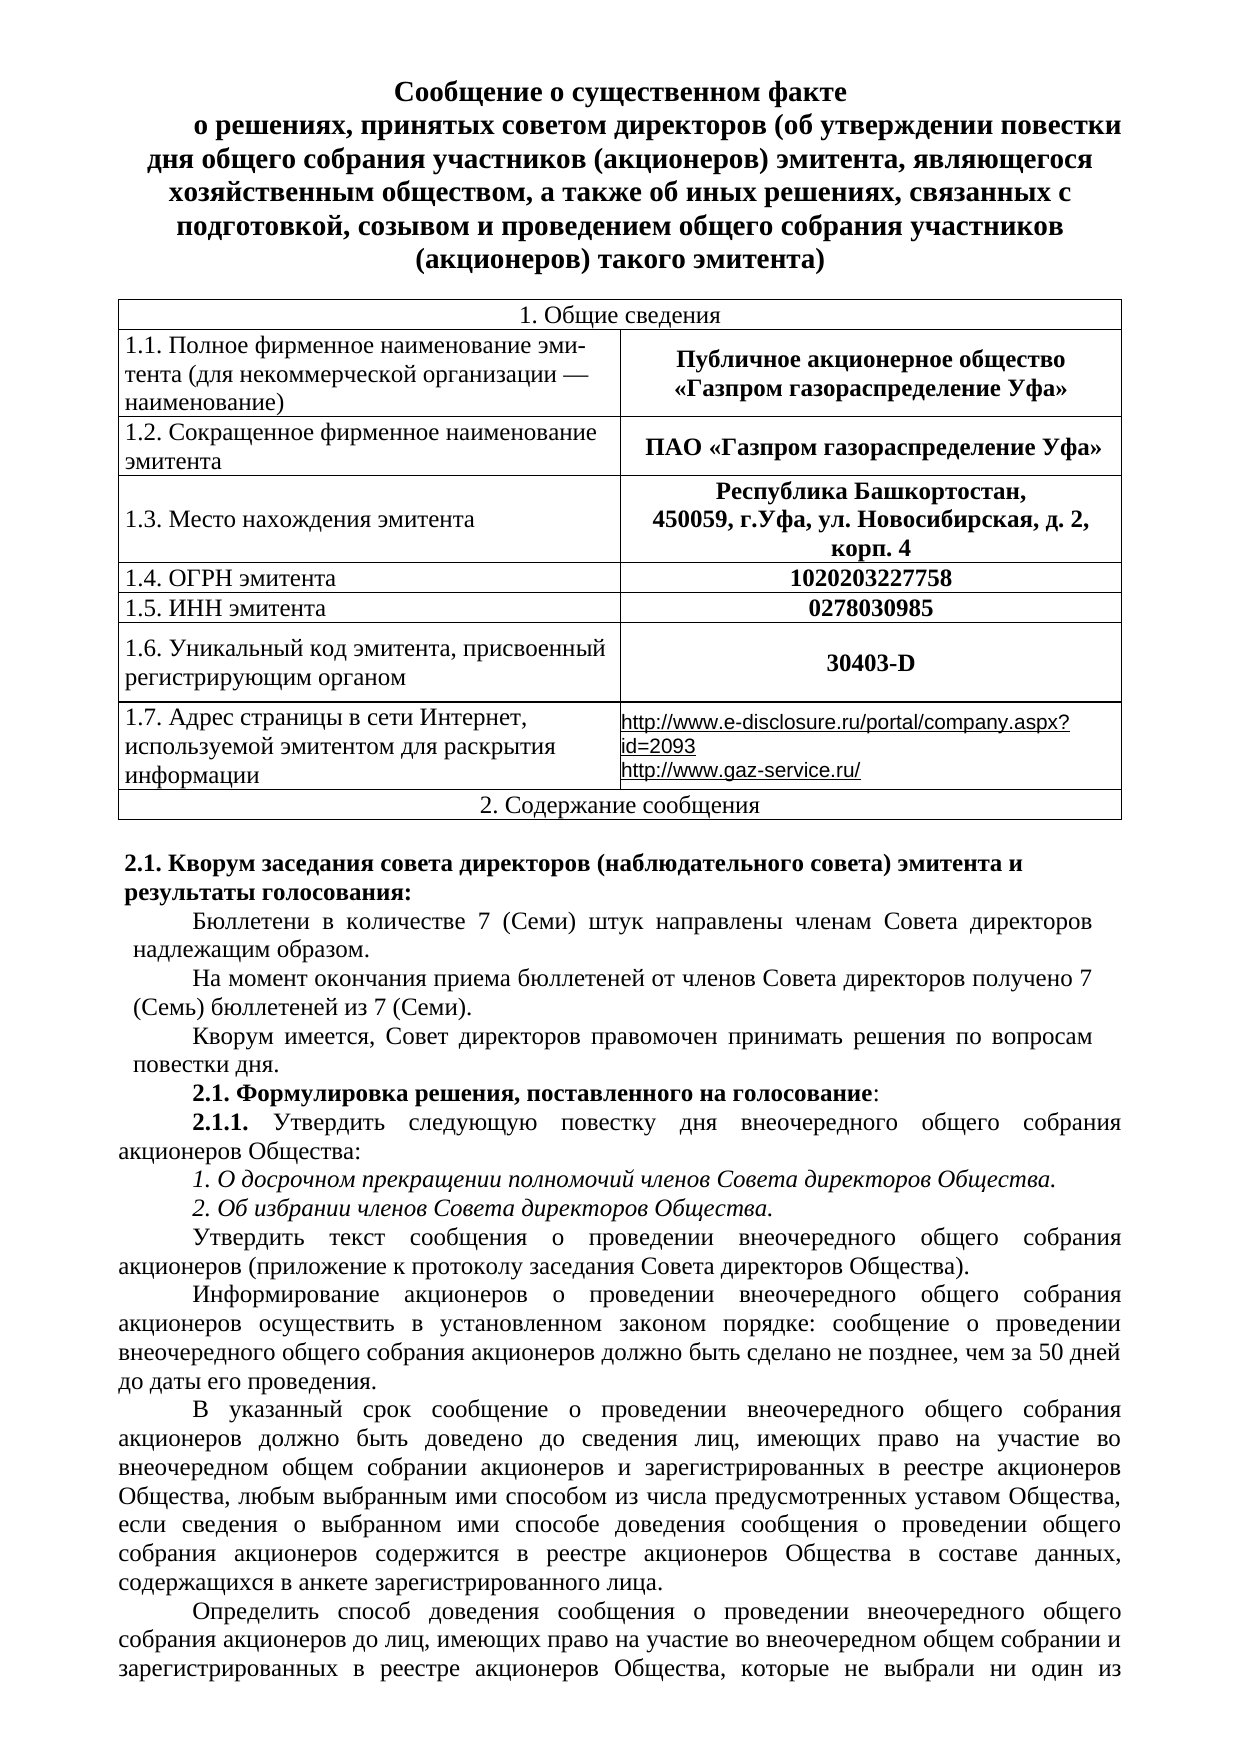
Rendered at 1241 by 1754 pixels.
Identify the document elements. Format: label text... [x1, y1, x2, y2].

text В указанный срок сообщение о проведении внеочередного общего собрания акционеров должно быть доведено до сведения лиц, имеющих право на участие во внеочередном общем собрании акционеров и зарегистрированных в реестре акционеров Общества, любым выбранным ими способом из числа предусмотренных уставом Общества, если сведения о выбранном ими способе доведения сообщения о проведении общего собрания акционеров содержится в реестре акционеров Общества в составе данных, содержащихся в анкете зарегистрированного лица. [118, 1394, 1122, 1596]
table_cell 1020203227758 [621, 563, 1121, 592]
table_cell 1.6. Уникальный код эмитента, присвоенный регистрирующим органом [119, 623, 620, 701]
table_cell ПАО «Газпром газораспределение Уфа» [621, 417, 1121, 475]
table_cell 1.2. Сокращенное фирменное наименование эмитента [119, 417, 620, 475]
table_cell 1.1. Полное фирменное наименование эми-тента (для некоммерческой организации — наименование) [119, 330, 620, 416]
text 2.1. Формулировка решения, поставленного на голосование: [133, 1078, 1093, 1107]
text Сообщение о существенном факте [118, 74, 1122, 107]
text 2. Об избрании членов Совета директоров Общества. [118, 1193, 1122, 1222]
text Кворум имеется, Совет директоров правомочен принимать решения по вопросам повестки дня. [133, 1021, 1093, 1078]
table_cell 1.4. ОГРН эмитента [119, 563, 620, 592]
table_cell 2. Содержание сообщения [119, 790, 1121, 818]
table_cell 1.3. Место нахождения эмитента [119, 476, 620, 562]
table_cell 0278030985 [621, 593, 1121, 622]
text о решениях, принятых советом директоров (об утверждении повестки дня общего собрания участников (акционеров) эмитента, являющегося хозяйственным обществом, а также об иных решениях, связанных с подготовкой, созывом и проведением общего собрания участников (акционеров) такого эмитента) [118, 107, 1122, 275]
table_cell Республика Башкортостан, 450059, г.Уфа, ул. Новосибирская, д. 2, корп. 4 [621, 476, 1121, 562]
text На момент окончания приема бюллетеней от членов Совета директоров получено 7 (Семь) бюллетеней из 7 (Семи). [133, 963, 1093, 1021]
table_header 1. Общие сведения [119, 300, 1121, 329]
text 2.1.1. Утвердить следующую повестку дня внеочередного общего собрания акционеров Общества: [118, 1107, 1122, 1164]
text 2.1. Кворум заседания совета директоров (наблюдательного совета) эмитента и результаты голосования: [124, 848, 1122, 906]
table_cell 1.7. Адрес страницы в сети Интернет, используемой эмитентом для раскрытия информации [119, 703, 620, 789]
text Бюллетени в количестве 7 (Семи) штук направлены членам Совета директоров надлежащим образом. [133, 906, 1093, 963]
text Информирование акционеров о проведении внеочередного общего собрания акционеров осуществить в установленном законом порядке: сообщение о проведении внеочередного общего собрания акционеров должно быть сделано не позднее, чем за 50 дней до даты его проведения. [118, 1279, 1122, 1394]
table_cell Публичное акционерное общество «Газпром газораспределение Уфа» [621, 330, 1121, 416]
table_cell 1.5. ИНН эмитента [119, 593, 620, 622]
text Утвердить текст сообщения о проведении внеочередного общего собрания акционеров (приложение к протоколу заседания Совета директоров Общества). [118, 1222, 1122, 1279]
table_cell http://www.e-disclosure.ru/portal/company.aspx?id=2093 http://www.gaz-service.ru/ [621, 703, 1121, 789]
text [118, 1596, 1122, 1682]
text 1. О досрочном прекращении полномочий членов Совета директоров Общества. [118, 1164, 1122, 1193]
table_cell 30403-D [621, 623, 1121, 701]
